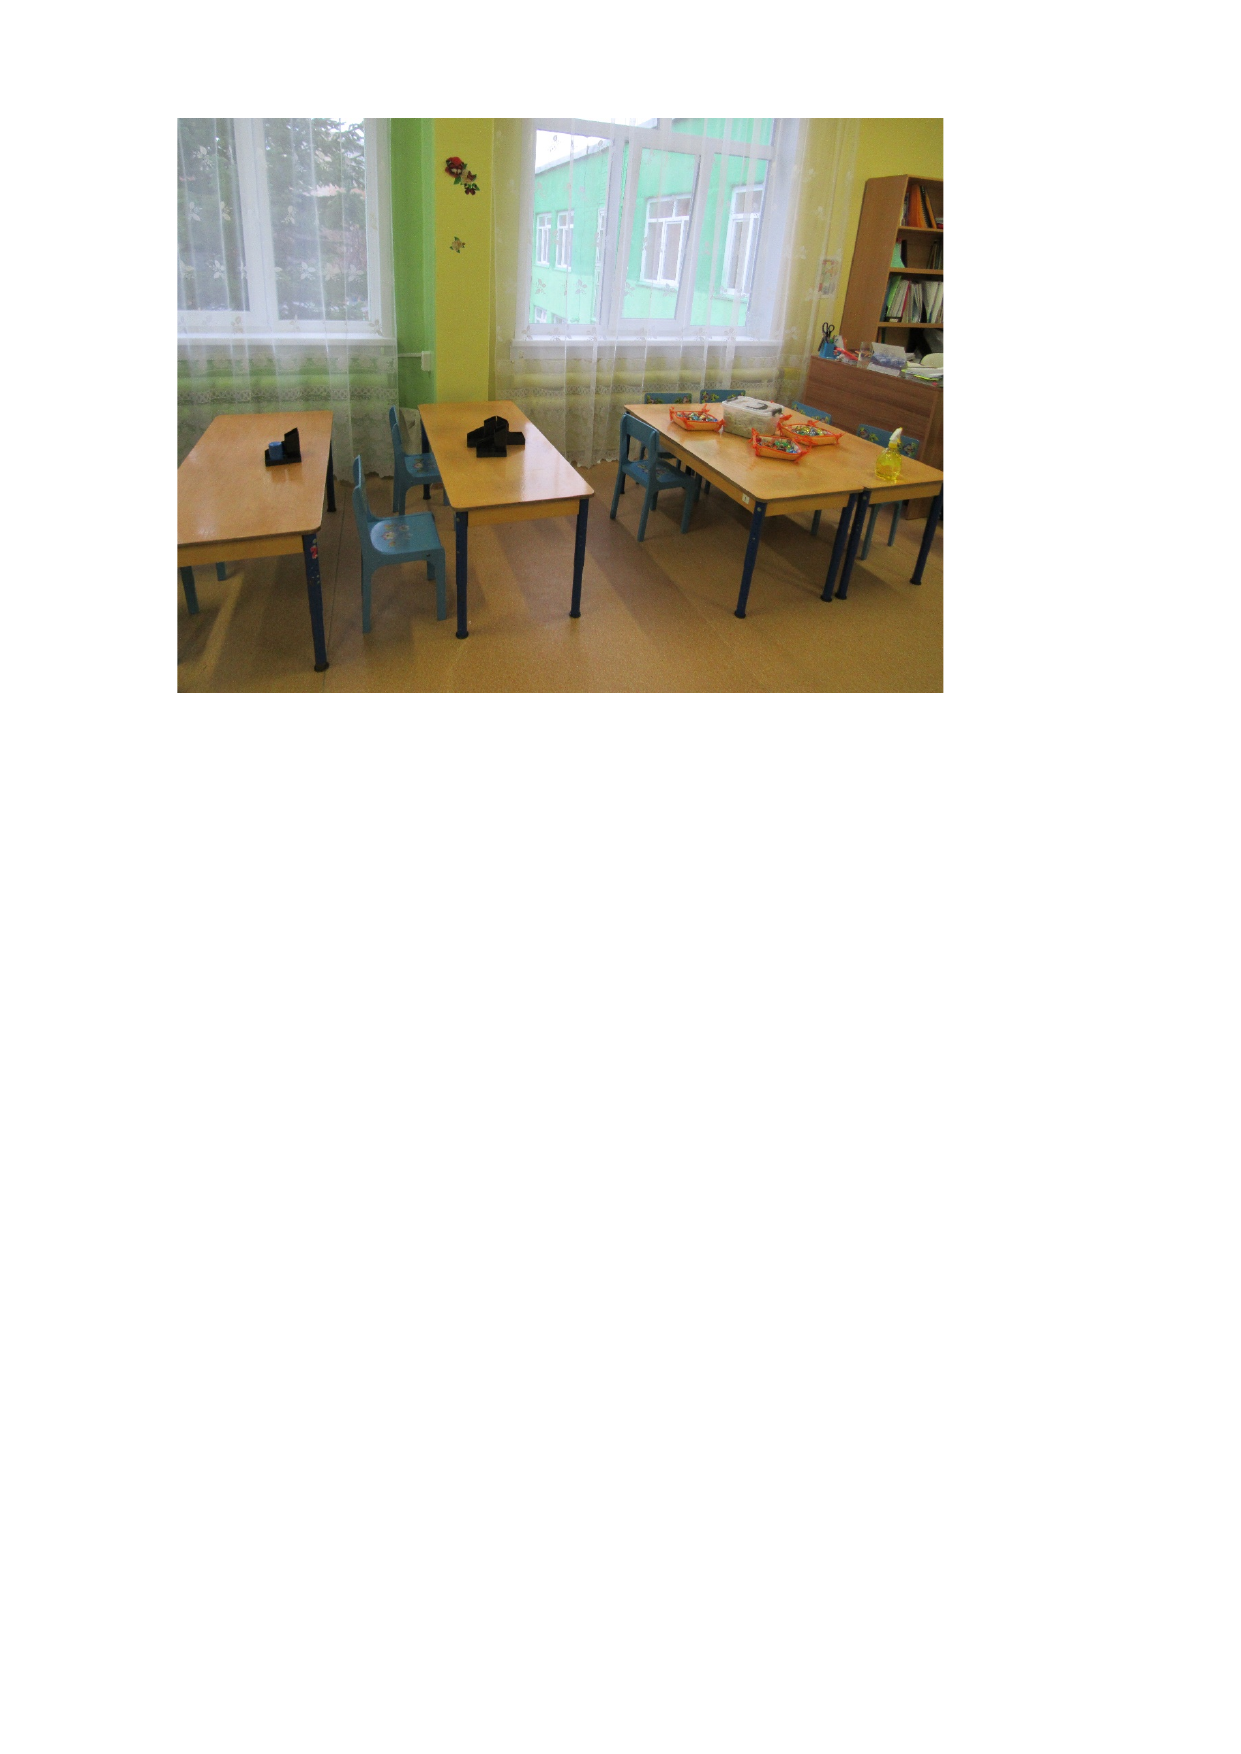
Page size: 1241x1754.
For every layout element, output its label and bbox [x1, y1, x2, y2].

picture [177, 118, 944, 693]
